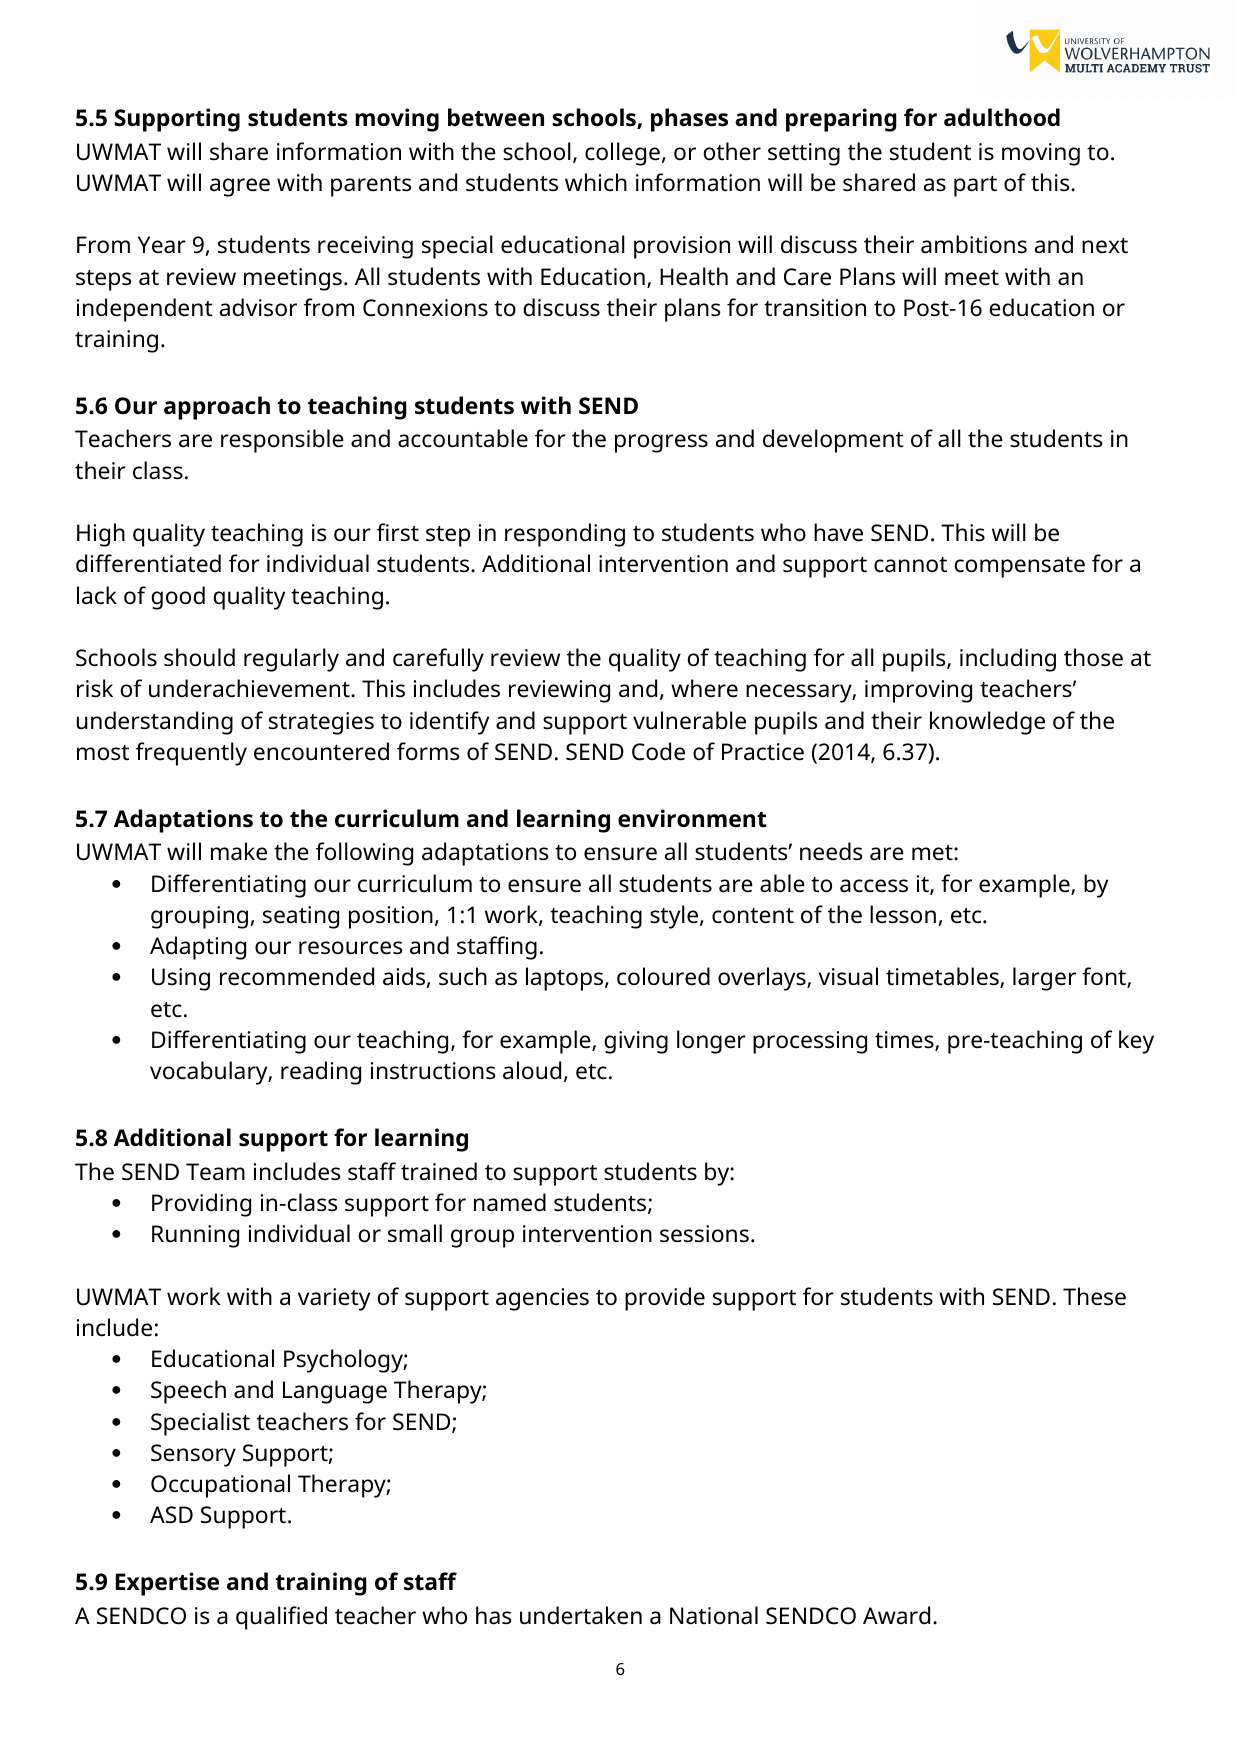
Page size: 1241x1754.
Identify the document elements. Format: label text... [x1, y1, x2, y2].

list Differentiating our curriculum to ensure all students are able to access it, for example, by grouping, seating position, 1:1 work, teaching style, content of the lesson, etc. [112, 868, 1165, 930]
list Running individual or small group intervention sessions. [112, 1218, 1165, 1249]
subtitle 5.5 Supporting students moving between schools, phases and preparing for adulthood [75, 102, 1165, 133]
picture [976, 0, 1236, 100]
text High quality teaching is our first step in responding to students who have SEND. This will be differentiated for individual students. Additional intervention and support cannot compensate for a lack of good quality teaching. [75, 517, 1165, 611]
text UWMAT work with a variety of support agencies to provide support for students with SEND. These include: [75, 1281, 1165, 1343]
subtitle 5.9 Expertise and training of staff [75, 1566, 1165, 1597]
subtitle 5.6 Our approach to teaching students with SEND [75, 390, 1165, 421]
subtitle 5.8 Additional support for learning [75, 1122, 1165, 1153]
text From Year 9, students receiving special educational provision will discuss their ambitions and next steps at review meetings. All students with Education, Health and Care Plans will meet with an independent advisor from Connexions to discuss their plans for transition to Post-16 education or training. [75, 229, 1165, 354]
text UWMAT will make the following adaptations to ensure all students’ needs are met: [75, 836, 1165, 868]
list Adapting our resources and staffing. [112, 930, 1165, 961]
list Using recommended aids, such as laptops, coloured overlays, visual timetables, larger font, etc. [112, 961, 1165, 1024]
list Speech and Language Therapy; [112, 1374, 1165, 1406]
list Sensory Support; [112, 1437, 1165, 1468]
text UWMAT will share information with the school, college, or other setting the student is moving to. UWMAT will agree with parents and students which information will be shared as part of this. [75, 136, 1165, 198]
subtitle 5.7 Adaptations to the curriculum and learning environment [75, 803, 1165, 834]
text Teachers are responsible and accountable for the progress and development of all the students in their class. [75, 423, 1165, 486]
list Educational Psychology; [112, 1343, 1165, 1374]
text The SEND Team includes staff trained to support students by: [75, 1156, 1165, 1187]
list ASD Support. [112, 1499, 1165, 1531]
text A SENDCO is a qualified teacher who has undertaken a National SENDCO Award. [75, 1600, 1165, 1631]
list Providing in-class support for named students; [112, 1187, 1165, 1218]
list Occupational Therapy; [112, 1468, 1165, 1499]
text Schools should regularly and carefully review the quality of teaching for all pupils, including those at risk of underachievement. This includes reviewing and, where necessary, improving teachers’ understanding of strategies to identify and support vulnerable pupils and their knowledge of the most frequently encountered forms of SEND. SEND Code of Practice (2014, 6.37). [75, 642, 1165, 767]
list Specialist teachers for SEND; [112, 1406, 1165, 1437]
list Differentiating our teaching, for example, giving longer processing times, pre-teaching of key vocabulary, reading instructions aloud, etc. [112, 1024, 1165, 1086]
